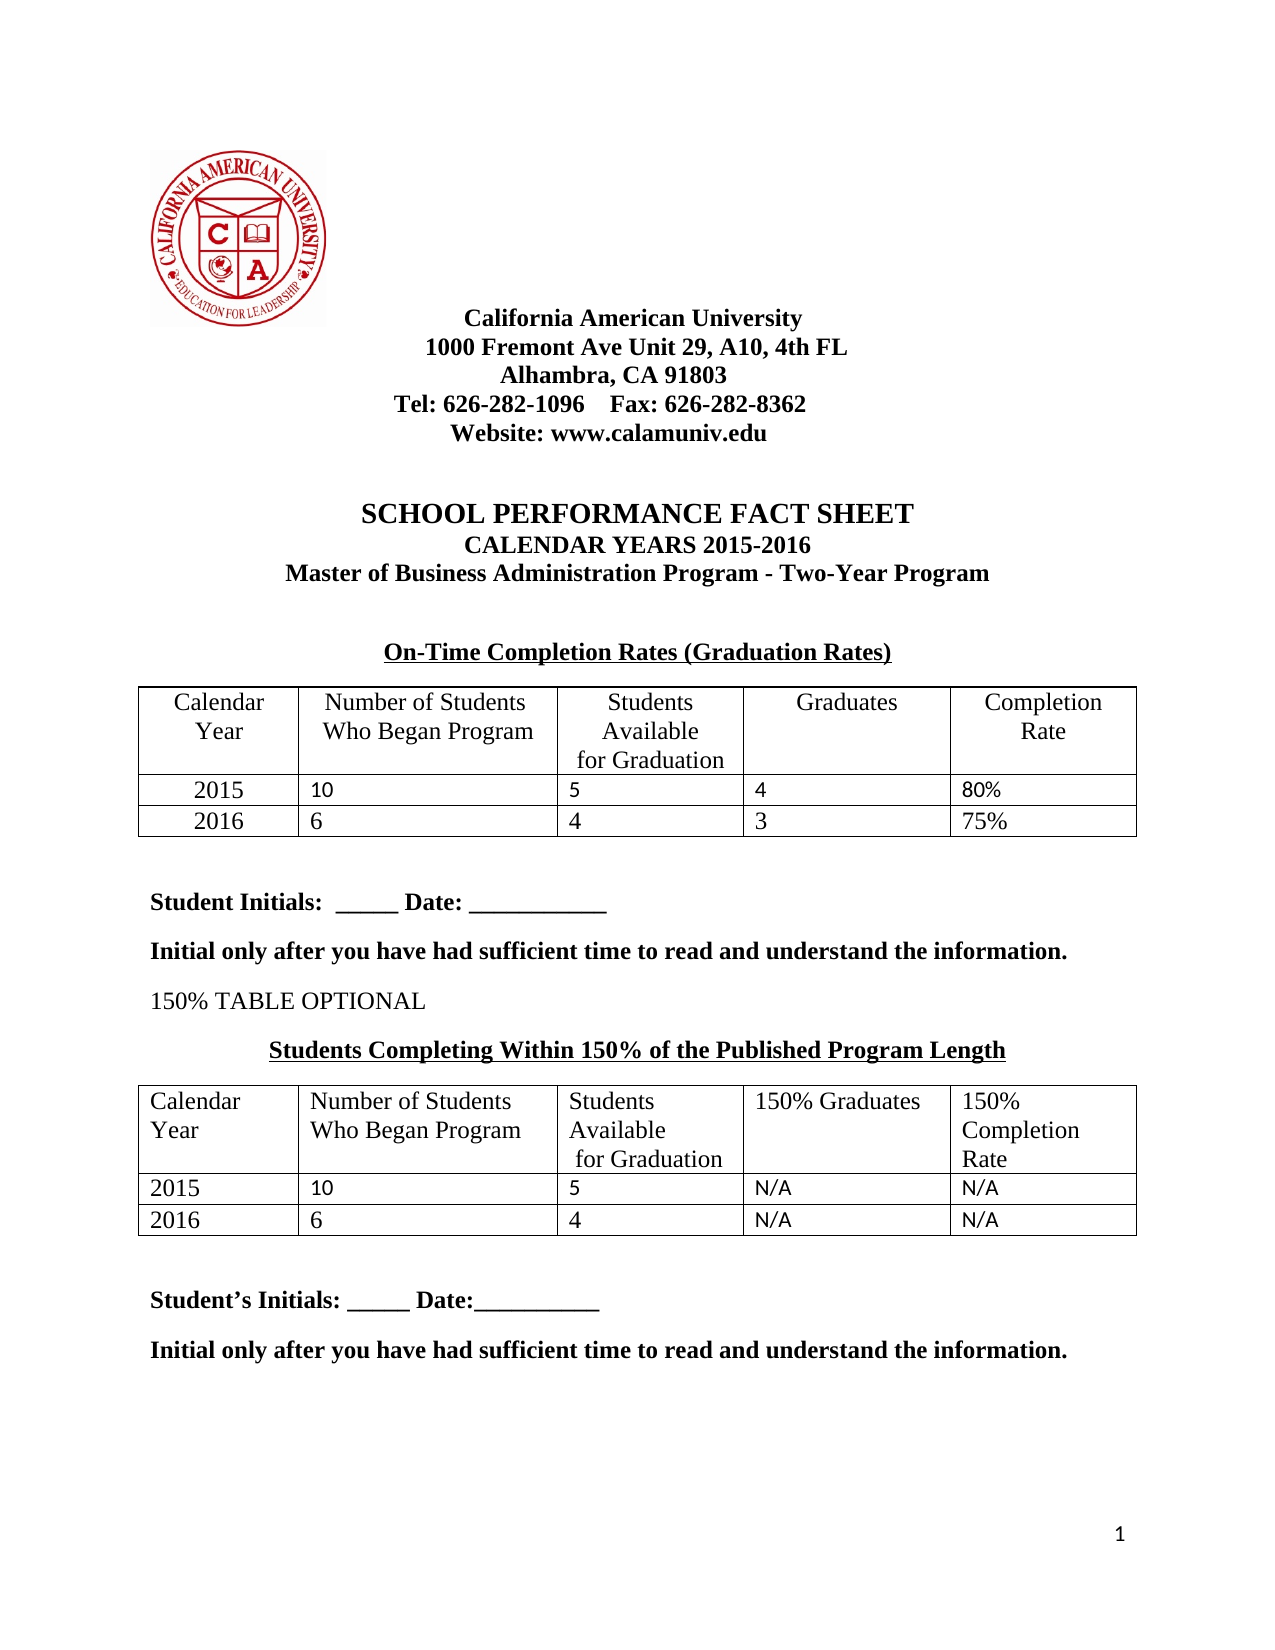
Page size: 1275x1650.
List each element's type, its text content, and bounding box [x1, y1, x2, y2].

table_header Graduates [744, 688, 950, 774]
table_cell 10 [299, 775, 557, 805]
table_cell 5 [558, 1174, 743, 1204]
table_cell N/A [744, 1174, 950, 1204]
table_header Number of Students Who Began Program [299, 688, 557, 774]
picture [150, 150, 327, 327]
table_cell N/A [951, 1205, 1136, 1235]
table_cell N/A [744, 1205, 950, 1235]
text On-Time Completion Rates (Graduation Rates) [150, 637, 1125, 666]
table_cell 2015 [139, 1174, 298, 1204]
table_cell 6 [299, 806, 557, 836]
table_cell 2016 [139, 806, 298, 836]
table_cell 80% [951, 775, 1136, 805]
table_header 150% Graduates [744, 1086, 950, 1172]
table_cell N/A [951, 1174, 1136, 1204]
text Alhambra, CA 91803 [150, 360, 1125, 389]
table_header 150% Completion Rate [951, 1086, 1136, 1172]
text Students Completing Within 150% of the Published Program Length [150, 1036, 1125, 1064]
table_header Students Available for Graduation [558, 1086, 743, 1172]
table_cell 2015 [139, 775, 298, 805]
text California American University [150, 150, 1125, 332]
table_cell 6 [299, 1205, 557, 1235]
table_header Calendar Year [139, 688, 298, 774]
text 1000 Fremont Ave Unit 29, A10, 4th FL [150, 332, 1125, 360]
text Student Initials: _____ Date: ___________ [150, 887, 1125, 916]
text Student’s Initials: _____ Date:__________ [150, 1286, 1075, 1314]
text Initial only after you have had sufficient time to read and understand the information. [150, 936, 1125, 965]
table_cell 3 [744, 806, 950, 836]
text Master of Business Administration Program - Two-Year Program [150, 558, 1125, 587]
text 150% TABLE OPTIONAL [150, 986, 1125, 1015]
table_cell 5 [558, 775, 743, 805]
table_cell 4 [744, 775, 950, 805]
table_header Calendar Year [139, 1086, 298, 1172]
table_header Students Available for Graduation [558, 688, 743, 774]
table_header Number of Students Who Began Program [299, 1086, 557, 1172]
table_header Completion Rate [951, 688, 1136, 774]
text Website: www.calamuniv.edu [150, 418, 1125, 447]
table_cell 2016 [139, 1205, 298, 1235]
table_cell 4 [558, 1205, 743, 1235]
table_cell 4 [558, 806, 743, 836]
text CALENDAR YEARS 2015-2016 [150, 530, 1125, 558]
text Tel: 626-282-1096 Fax: 626-282-8362 [150, 389, 1125, 418]
table_cell 75% [951, 806, 1136, 836]
text Initial only after you have had sufficient time to read and understand the information. [150, 1335, 1075, 1364]
text SCHOOL PERFORMANCE FACT SHEET [150, 496, 1125, 530]
table_cell 10 [299, 1174, 557, 1204]
